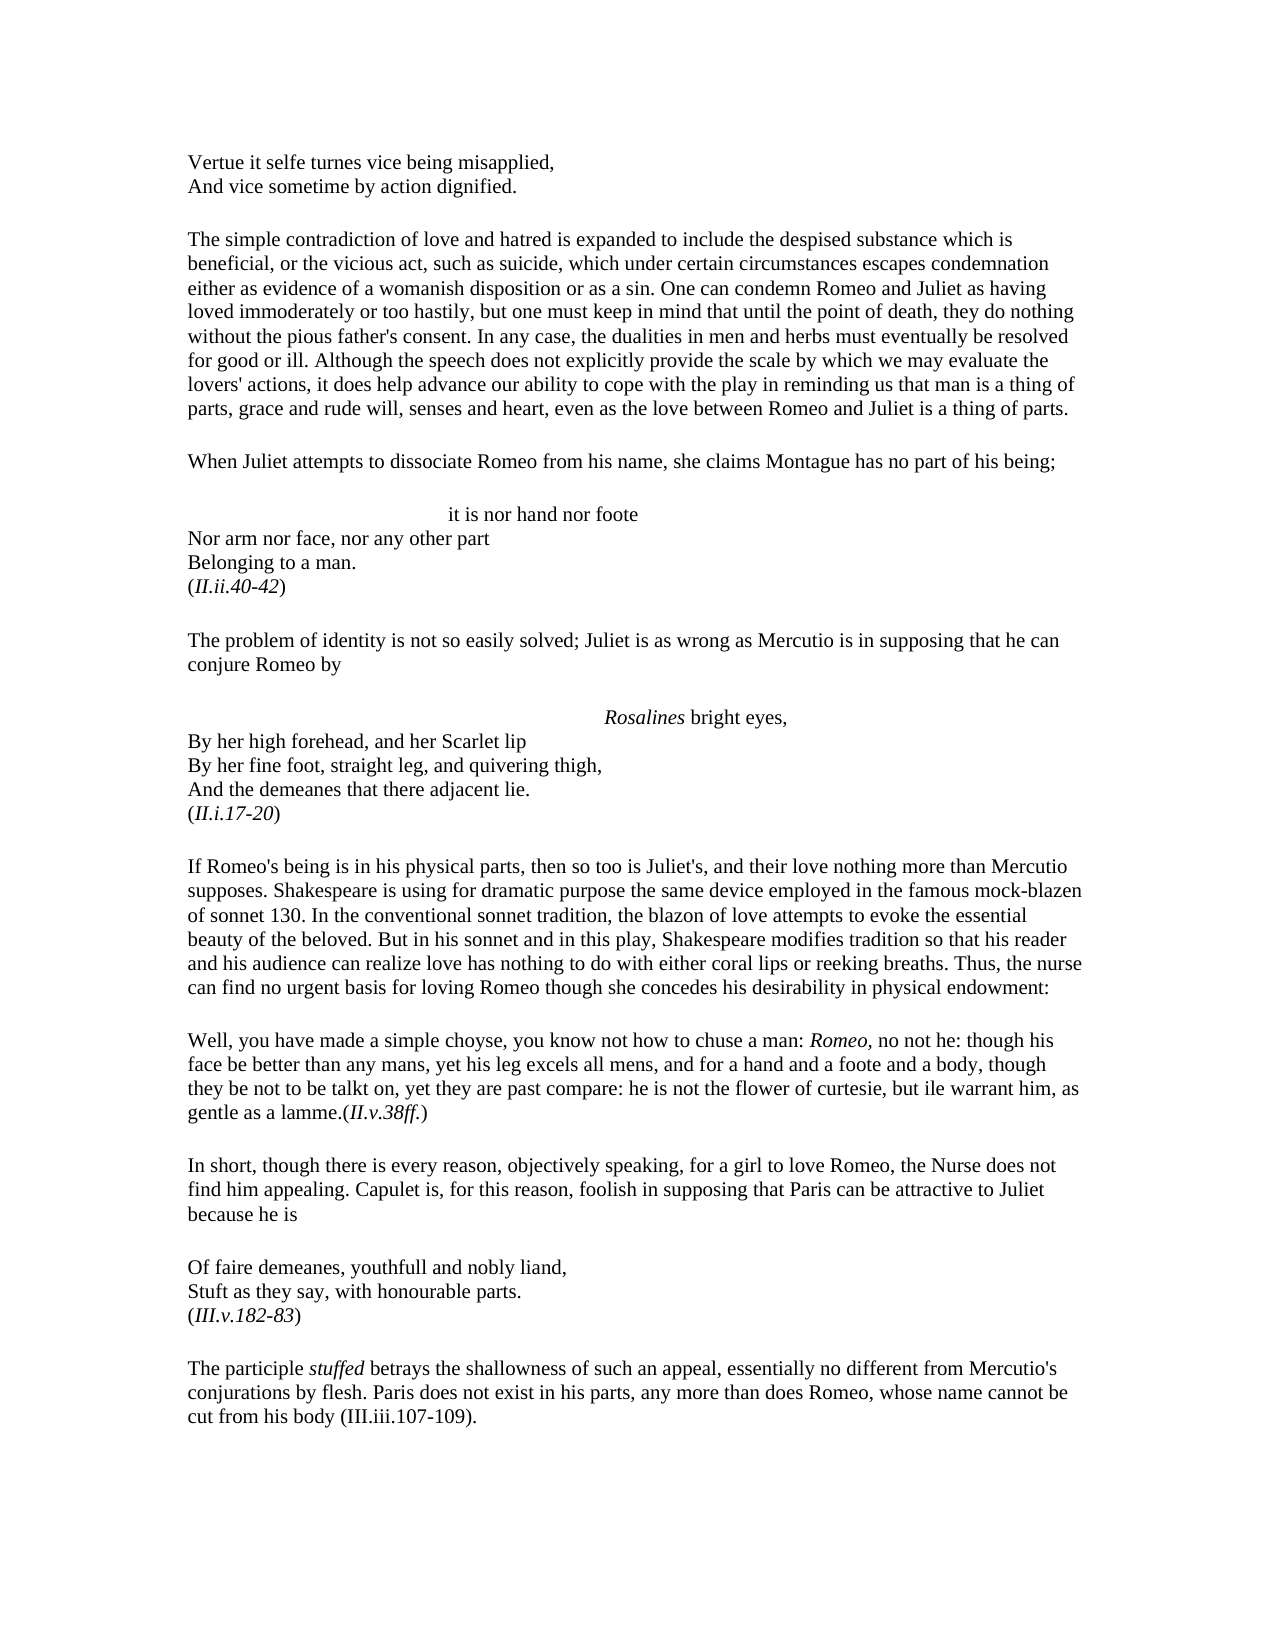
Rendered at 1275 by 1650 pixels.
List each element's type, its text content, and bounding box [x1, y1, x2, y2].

text And the demeanes that there adjacent lie. [187, 777, 1087, 801]
text Of faire demeanes, youthfull and nobly liand, [187, 1255, 1087, 1279]
text The simple contradiction of love and hatred is expanded to include the despised substance which is beneficial, or the vicious act, such as suicide, which under certain circumstances escapes condemnation either as evidence of a womanish disposition or as a sin. One can condemn Romeo and Juliet as having loved immoderately or too hastily, but one must keep in mind that until the point of death, they do nothing without the pious father's consent. In any case, the dualities in men and herbs must eventually be resolved for good or ill. Although the speech does not explicitly provide the scale by which we may evaluate the lovers' actions, it does help advance our ability to cope with the play in reminding us that man is a thing of parts, grace and rude will, senses and heart, even as the love between Romeo and Juliet is a thing of parts. [187, 227, 1087, 420]
text Belonging to a man. [187, 550, 1087, 574]
text it is nor hand nor foote [187, 502, 1087, 526]
text Rosalines bright eyes, [187, 705, 1087, 729]
text Well, you have made a simple choyse, you know not how to chuse a man: Romeo, no not he: though his face be better than any mans, yet his leg excels all mens, and for a hand and a foote and a body, though they be not to be talkt on, yet they are past compare: he is not the flower of curtesie, but ile warrant him, as gentle as a lamme.(II.v.38ff.) [187, 1028, 1087, 1124]
text By her high forehead, and her Scarlet lip [187, 729, 1087, 753]
text The participle stuffed betrays the shallowness of such an appeal, essentially no different from Mercutio's conjurations by flesh. Paris does not exist in his parts, any more than does Romeo, whose name cannot be cut from his body (III.iii.107-109). [187, 1356, 1087, 1428]
text In short, though there is every reason, objectively speaking, for a girl to love Romeo, the Nurse does not find him appealing. Capulet is, for this reason, foolish in supposing that Paris can be attractive to Juliet because he is [187, 1153, 1087, 1226]
text Nor arm nor face, nor any other part [187, 526, 1087, 550]
text If Romeo's being is in his physical parts, then so too is Juliet's, and their love nothing more than Mercutio supposes. Shakespeare is using for dramatic purpose the same device employed in the famous mock-blazen of sonnet 130. In the conventional sonnet tradition, the blazon of love attempts to evoke the essential beauty of the beloved. But in his sonnet and in this play, Shakespeare modifies tradition so that his reader and his audience can realize love has nothing to do with either coral lips or reeking breaths. Thus, the nurse can find no urgent basis for loving Romeo though she concedes his desirability in physical endowment: [187, 854, 1087, 999]
text (II.ii.40-42) [187, 574, 1087, 598]
text The problem of identity is not so easily solved; Juliet is as wrong as Mercutio is in supposing that he can conjure Romeo by [187, 628, 1087, 676]
text (III.v.182-83) [187, 1303, 1087, 1327]
text And vice sometime by action dignified. [187, 174, 1087, 198]
text By her fine foot, straight leg, and quivering thigh, [187, 753, 1087, 777]
text When Juliet attempts to dissociate Romeo from his name, she claims Montague has no part of his being; [187, 449, 1087, 473]
text Vertue it selfe turnes vice being misapplied, [187, 150, 1087, 174]
text Stuft as they say, with honourable parts. [187, 1279, 1087, 1303]
text (II.i.17-20) [187, 801, 1087, 825]
